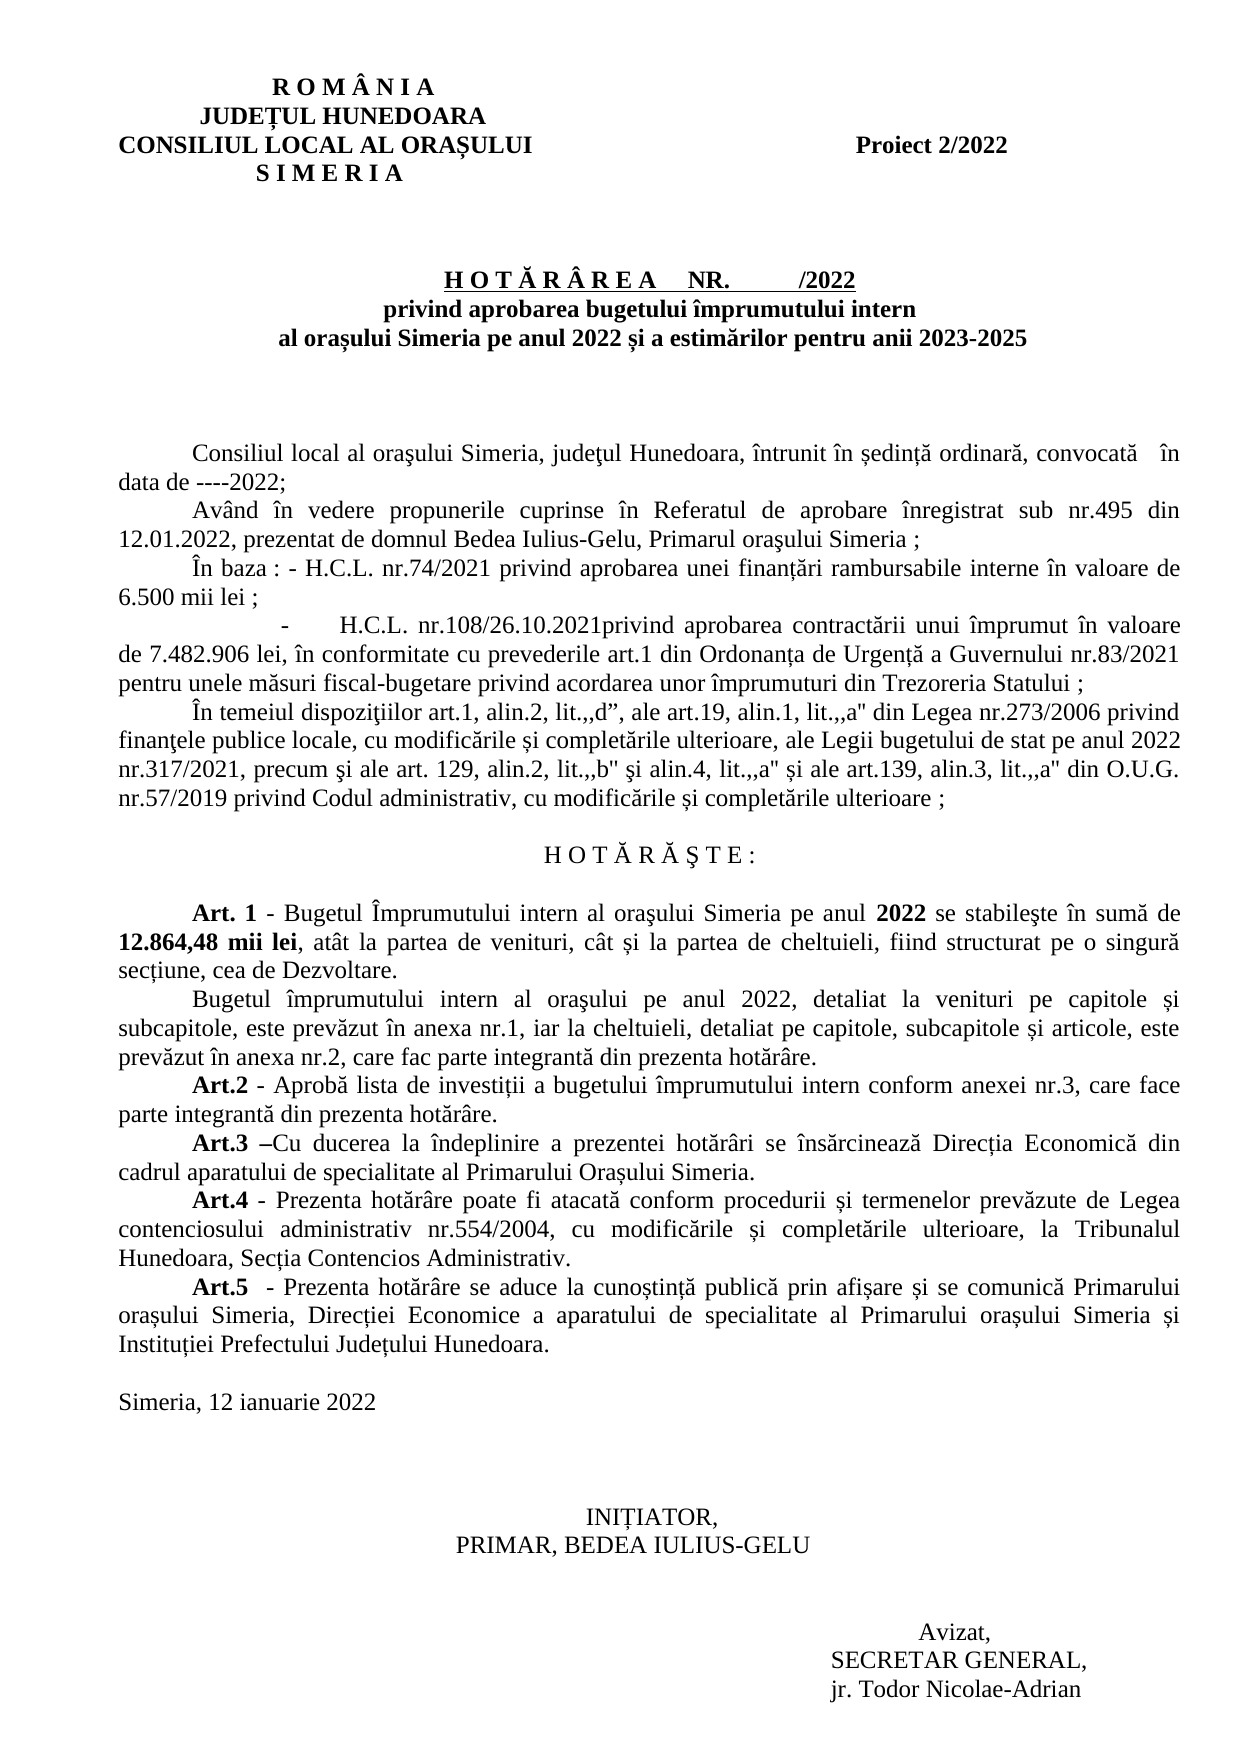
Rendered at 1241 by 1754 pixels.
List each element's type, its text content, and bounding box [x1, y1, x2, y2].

text S I M E R I A [118, 158, 1181, 187]
text Art.4 - Prezenta hotărâre poate fi atacată conform procedurii și termenelor prevăzute de Legea contenciosului administrativ nr.554/2004, cu modificările și completările ulterioare, la Tribunalul Hunedoara, Secția Contencios Administrativ. [118, 1186, 1181, 1272]
text Consiliul local al oraşului Simeria, judeţul Hunedoara, întrunit în ședință ordinară, convocată în data de ----2022; [118, 438, 1181, 496]
text JUDEȚUL HUNEDOARA [118, 101, 1181, 130]
text Având în vedere propunerile cuprinse în Referatul de aprobare înregistrat sub nr.495 din 12.01.2022, prezentat de domnul Bedea Iulius-Gelu, Primarul oraşului Simeria ; [118, 496, 1181, 553]
text privind aprobarea bugetului împrumutului intern [118, 294, 1181, 323]
text H O T Ă R Â R E A NR. /2022 [118, 266, 1181, 294]
text H O T Ă R Ă Ş T E : [118, 841, 1181, 869]
text CONSILIUL LOCAL AL ORAȘULUI Proiect 2/2022 [118, 130, 1181, 158]
text Bugetul împrumutului intern al oraşului pe anul 2022, detaliat la venituri pe capitole și subcapitole, este prevăzut în anexa nr.1, iar la cheltuieli, detaliat pe capitole, subcapitole și articole, este prevăzut în anexa nr.2, care fac parte integrantă din prezenta hotărâre. [118, 984, 1181, 1071]
text Art.2 - Aprobă lista de investiții a bugetului împrumutului intern conform anexei nr.3, care face parte integrantă din prezenta hotărâre. [118, 1071, 1181, 1128]
text R O M Â N I A [192, 72, 1181, 101]
text În temeiul dispoziţiilor art.1, alin.2, lit.,,d”, ale art.19, alin.1, lit.,,a'' din Legea nr.273/2006 privind finanţele publice locale, cu modificările și completările ulterioare, ale Legii bugetului de stat pe anul 2022 nr.317/2021, precum şi ale art. 129, alin.2, lit.,,b'' şi alin.4, lit.,,a'' și ale art.139, alin.3, lit.,,a'' din O.U.G. nr.57/2019 privind Codul administrativ, cu modificările și completările ulterioare ; [118, 697, 1181, 812]
text al orașului Simeria pe anul 2022 și a estimărilor pentru anii 2023-2025 [118, 323, 1181, 352]
text Art.5 - Prezenta hotărâre se aduce la cunoștință publică prin afișare și se comunică Primarului orașului Simeria, Direcției Economice a aparatului de specialitate al Primarului orașului Simeria și Instituției Prefectului Județului Hunedoara. [118, 1272, 1181, 1358]
text SECRETAR GENERAL, [782, 1646, 1181, 1674]
text INIȚIATOR, [118, 1502, 1181, 1531]
text Art.3 –Cu ducerea la îndeplinire a prezentei hotărâri se însărcinează Direcția Economică din cadrul aparatului de specialitate al Primarului Orașului Simeria. [118, 1128, 1181, 1186]
list H.C.L. nr.108/26.10.2021privind aprobarea contractării unui împrumut în valoare de 7.482.906 lei, în conformitate cu prevederile art.1 din Ordonanța de Urgență a Guvernului nr.83/2021 pentru unele măsuri fiscal-bugetare privind acordarea unor împrumuturi din Trezoreria Statului ; [118, 611, 1181, 697]
text Simeria, 12 ianuarie 2022 [118, 1387, 1181, 1416]
text Avizat, [118, 1617, 1181, 1646]
text jr. Todor Nicolae-Adrian [718, 1674, 1181, 1703]
text Art. 1 - Bugetul Împrumutului intern al oraşului Simeria pe anul 2022 se stabileşte în sumă de 12.864,48 mii lei, atât la partea de venituri, cât și la partea de cheltuieli, fiind structurat pe o singură secțiune, cea de Dezvoltare. [118, 898, 1181, 984]
text În baza : - H.C.L. nr.74/2021 privind aprobarea unei finanțări rambursabile interne în valoare de 6.500 mii lei ; [118, 553, 1181, 611]
text PRIMAR, BEDEA IULIUS-GELU [118, 1531, 1181, 1559]
